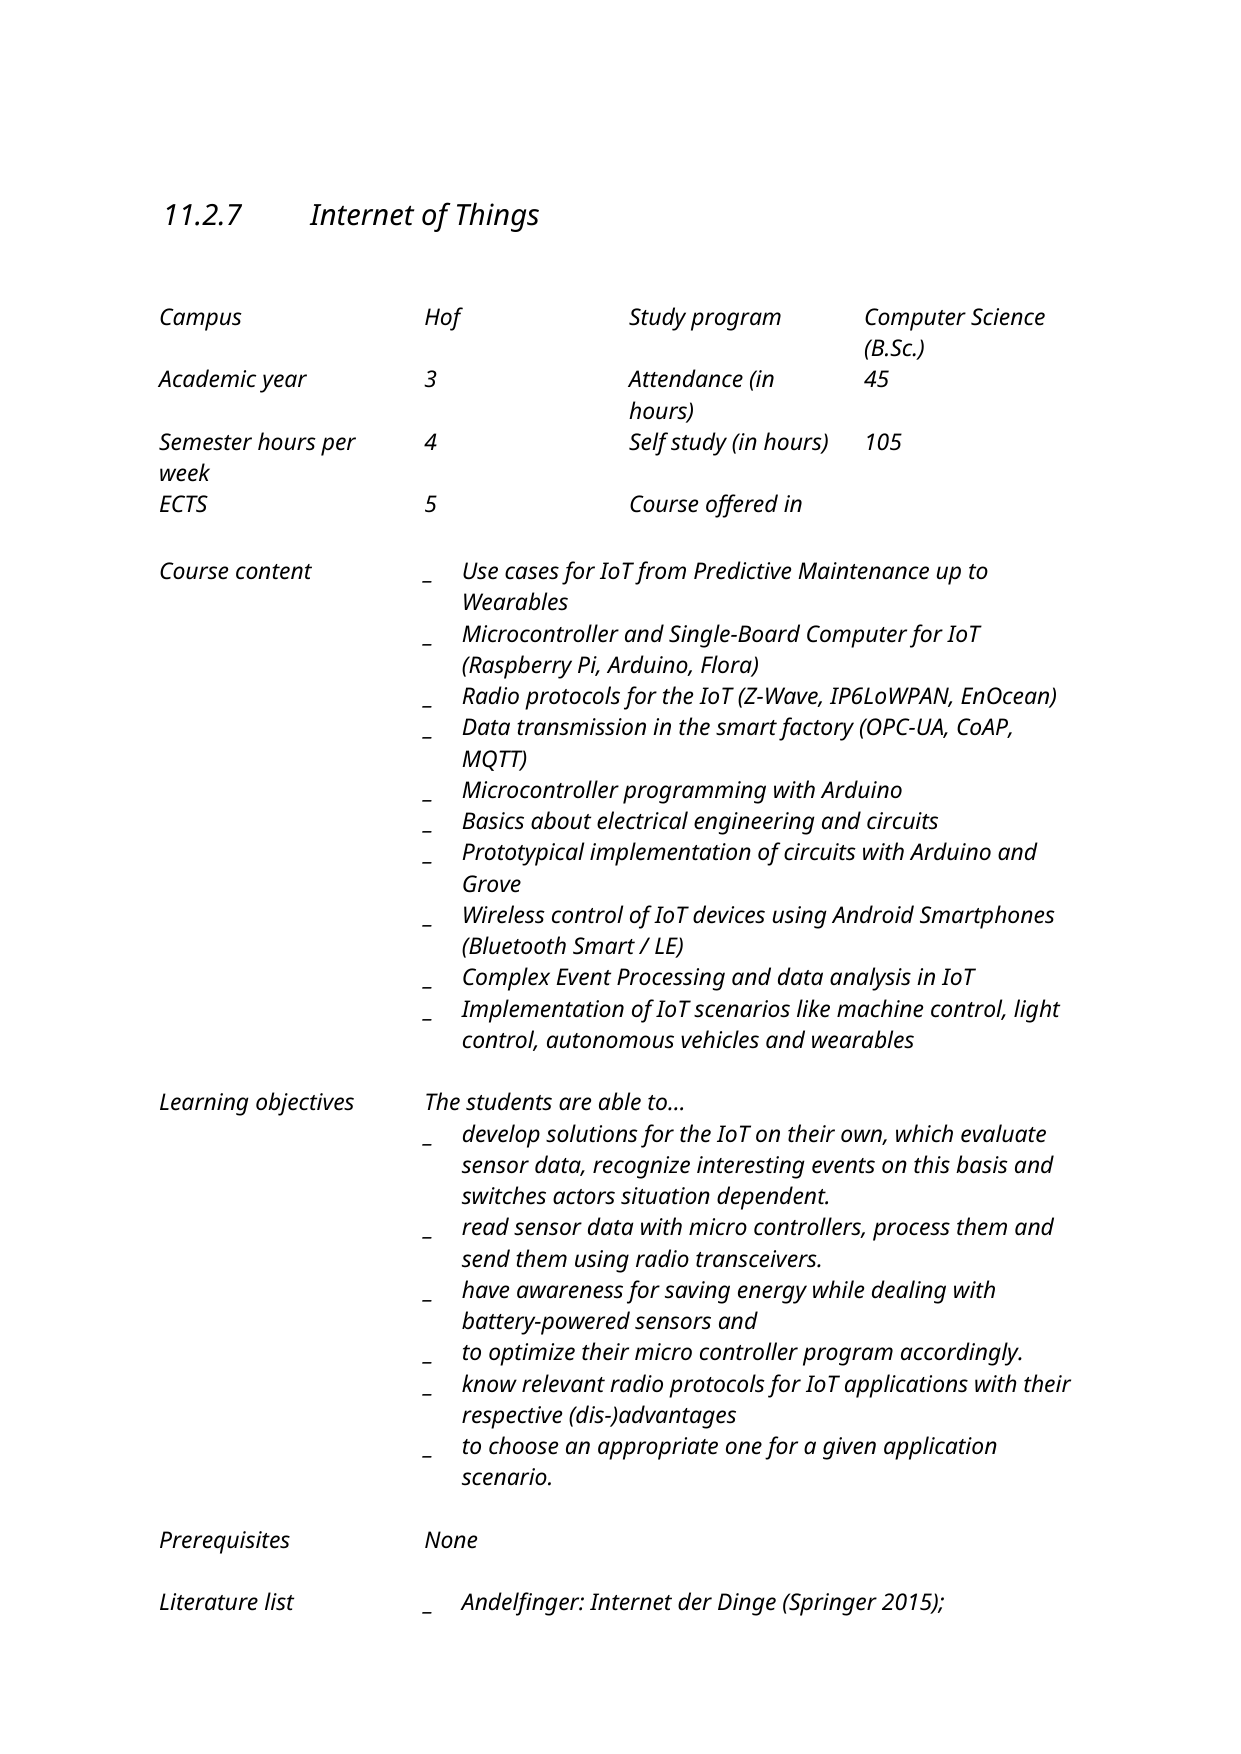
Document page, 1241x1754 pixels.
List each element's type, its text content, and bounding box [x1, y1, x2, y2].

subtitle Internet of Things [162, 194, 1093, 234]
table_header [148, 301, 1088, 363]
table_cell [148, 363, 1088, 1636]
